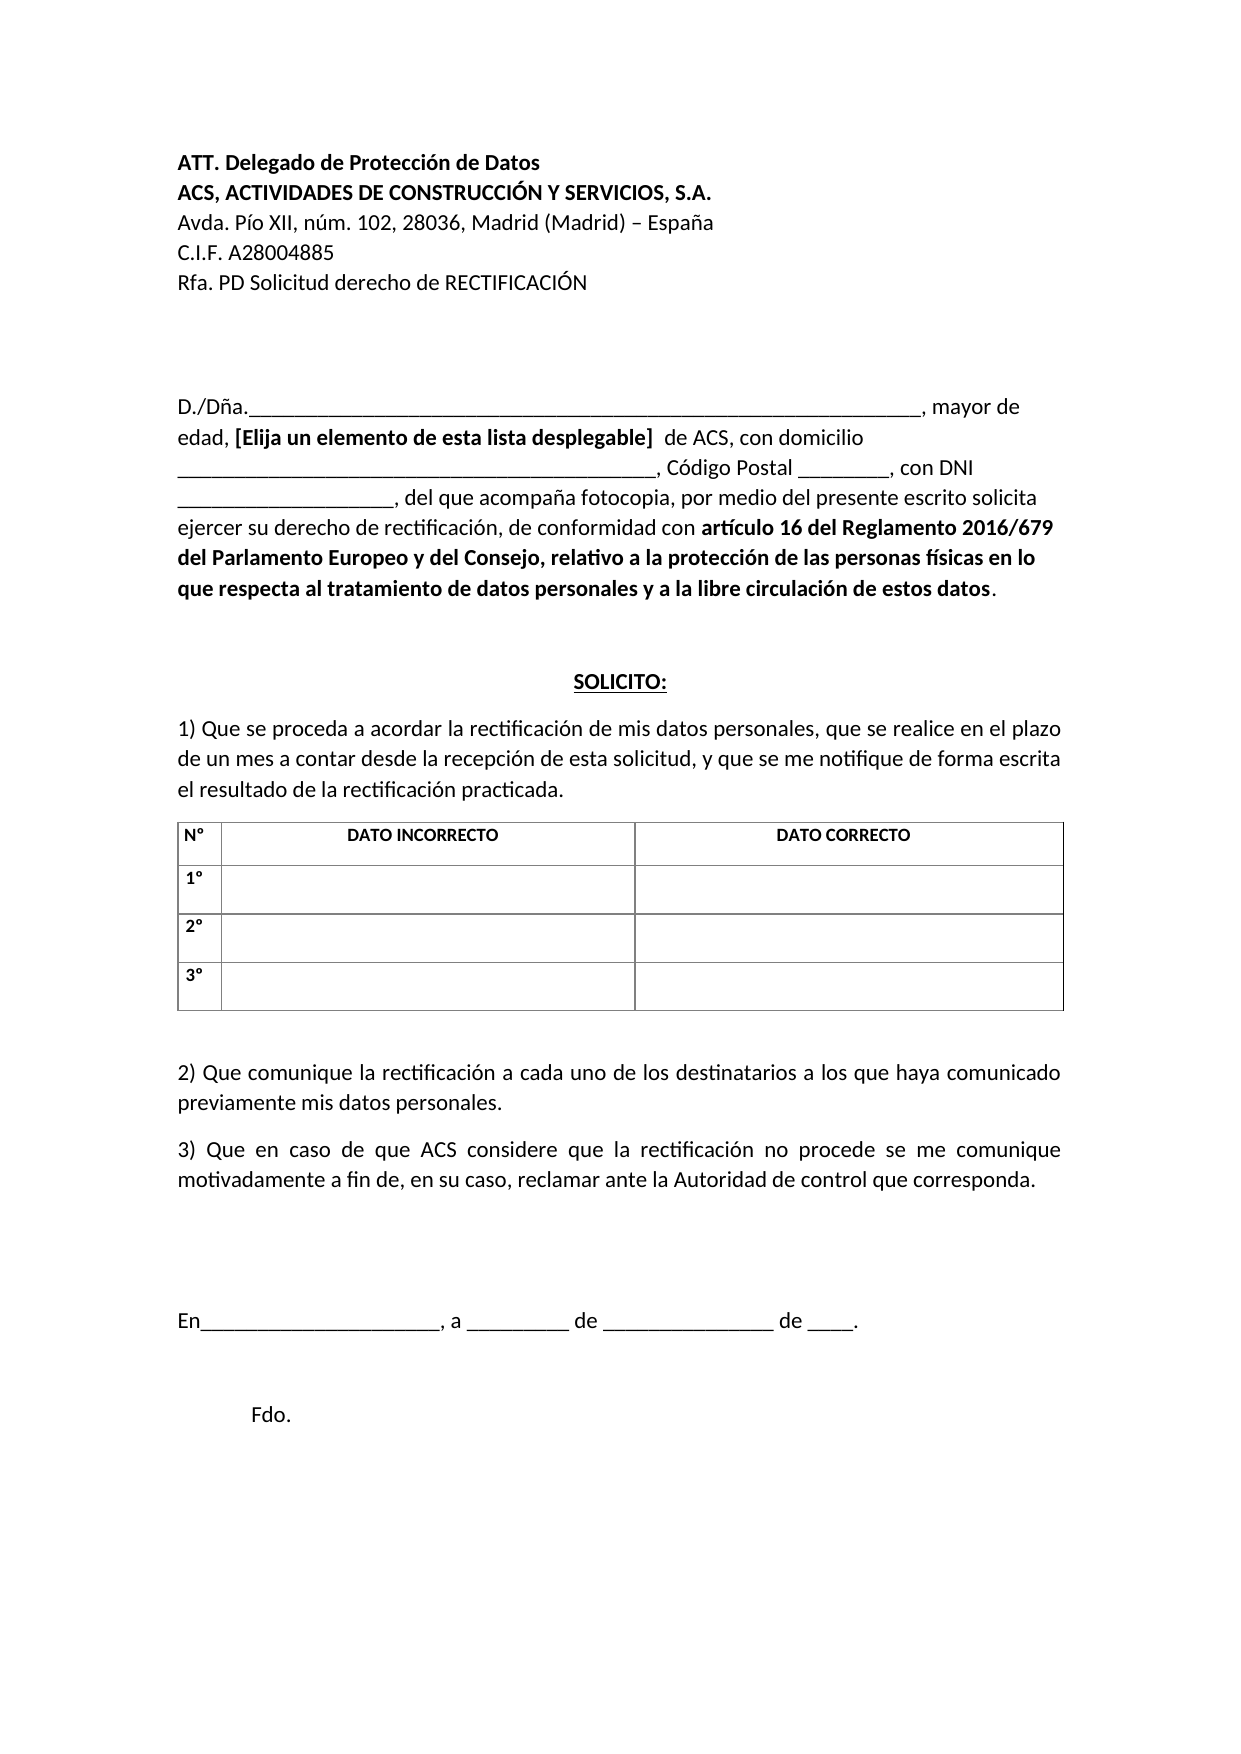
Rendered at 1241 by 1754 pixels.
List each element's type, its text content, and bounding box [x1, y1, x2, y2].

table_cell [222, 915, 634, 961]
table_header Nº [179, 823, 221, 865]
table_cell [222, 866, 634, 913]
text D./Dña.___________________________________________________________, mayor de edad, de ACS, con domicilio __________________________________________, Código Postal ________, con DNI ___________________, del que acompaña fotocopia, por medio del presente escrito solicita ejercer su derecho de rectificación, de conformidad con artículo 16 del Reglamento 2016/679 del Parlamento Europeo y del Consejo, relativo a la protección de las personas físicas en lo que respecta al tratamiento de datos personales y a la libre circulación de estos datos. [177, 392, 1063, 602]
text C.I.F. A28004885 [177, 238, 1063, 266]
text 1) Que se proceda a acordar la rectificación de mis datos personales, que se realice en el plazo de un mes a contar desde la recepción de esta solicitud, y que se me notifique de forma escrita el resultado de la rectificación practicada. [177, 714, 1063, 803]
text SOLICITO: [177, 667, 1063, 695]
text Fdo. [177, 1400, 1063, 1428]
table_cell 1º [179, 866, 221, 913]
table_cell [222, 963, 634, 1010]
table_cell [636, 866, 1063, 913]
text En_____________________, a _________ de _______________ de ____. [177, 1306, 1063, 1334]
text 3) Que en caso de que ACS considere que la rectificación no procede se me comunique motivadamente a fin de, en su caso, reclamar ante la Autoridad de control que corresponda. [177, 1135, 1063, 1193]
text ATT. Delegado de Protección de Datos [177, 148, 1063, 176]
table_header DATO CORRECTO [636, 823, 1063, 865]
text 2) Que comunique la rectificación a cada uno de los destinatarios a los que haya comunicado previamente mis datos personales. [177, 1058, 1063, 1116]
table_cell 2º [179, 915, 221, 961]
text Rfa. PD Solicitud derecho de RECTIFICACIÓN [177, 268, 1063, 296]
table_header DATO INCORRECTO [222, 823, 634, 865]
text ACS, ACTIVIDADES DE CONSTRUCCIÓN Y SERVICIOS, S.A. [177, 178, 1063, 206]
table_cell [636, 915, 1063, 961]
text Avda. Pío XII, núm. 102, 28036, Madrid (Madrid) – España [177, 208, 1063, 236]
table_cell 3º [179, 963, 221, 1010]
table_cell [636, 963, 1063, 1010]
